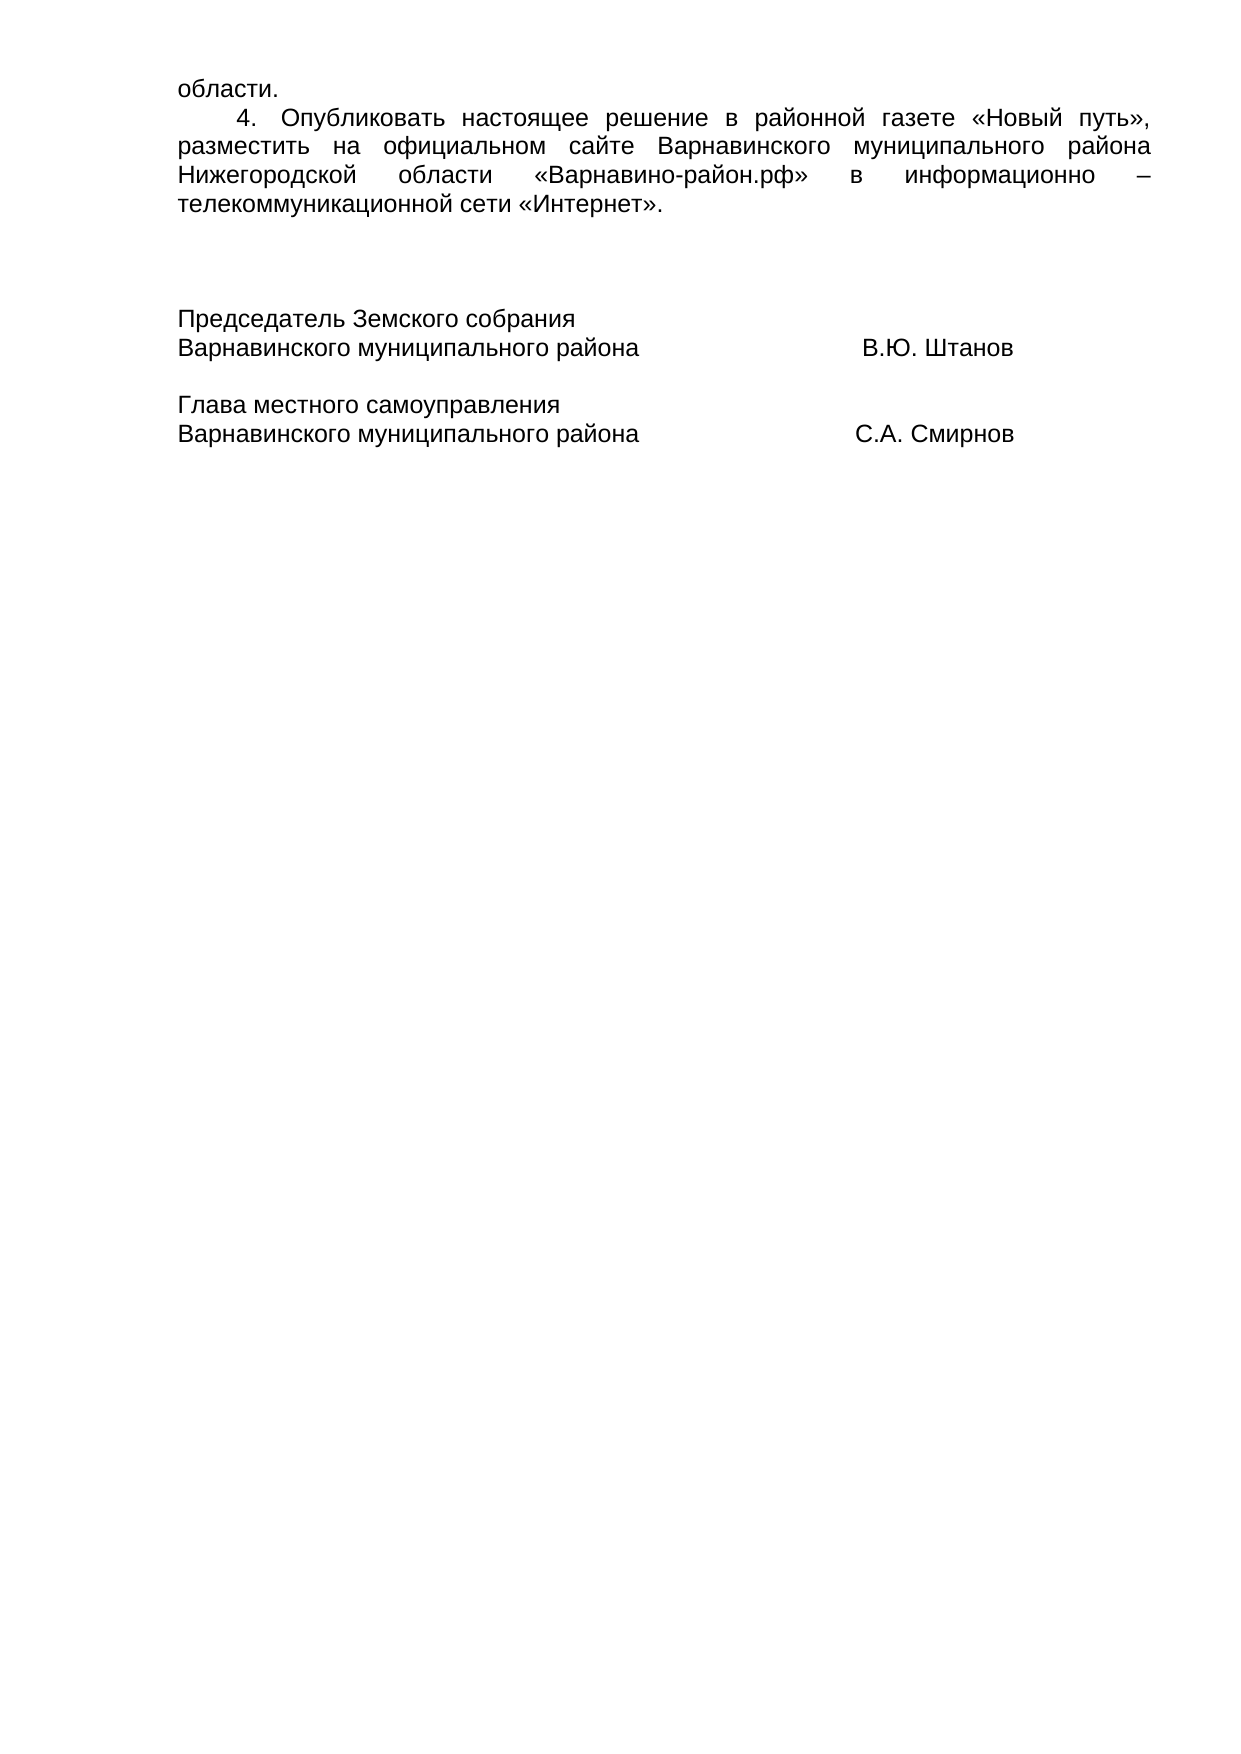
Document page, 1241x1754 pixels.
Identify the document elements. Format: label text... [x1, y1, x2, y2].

text Варнавинского муниципального района С.А. Смирнов [177, 419, 1152, 448]
text Председатель Земского собрания [177, 304, 1152, 333]
text Глава местного самоуправления [177, 390, 1152, 419]
text Варнавинского муниципального района В.Ю. Штанов [177, 333, 1152, 361]
list Опубликовать настоящее решение в районной газете «Новый путь», разместить на официальном сайте Варнавинского муниципального района Нижегородской области «Варнавино-район.рф» в информационно – телекоммуникационной сети «Интернет». [177, 103, 1152, 218]
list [177, 74, 1152, 103]
